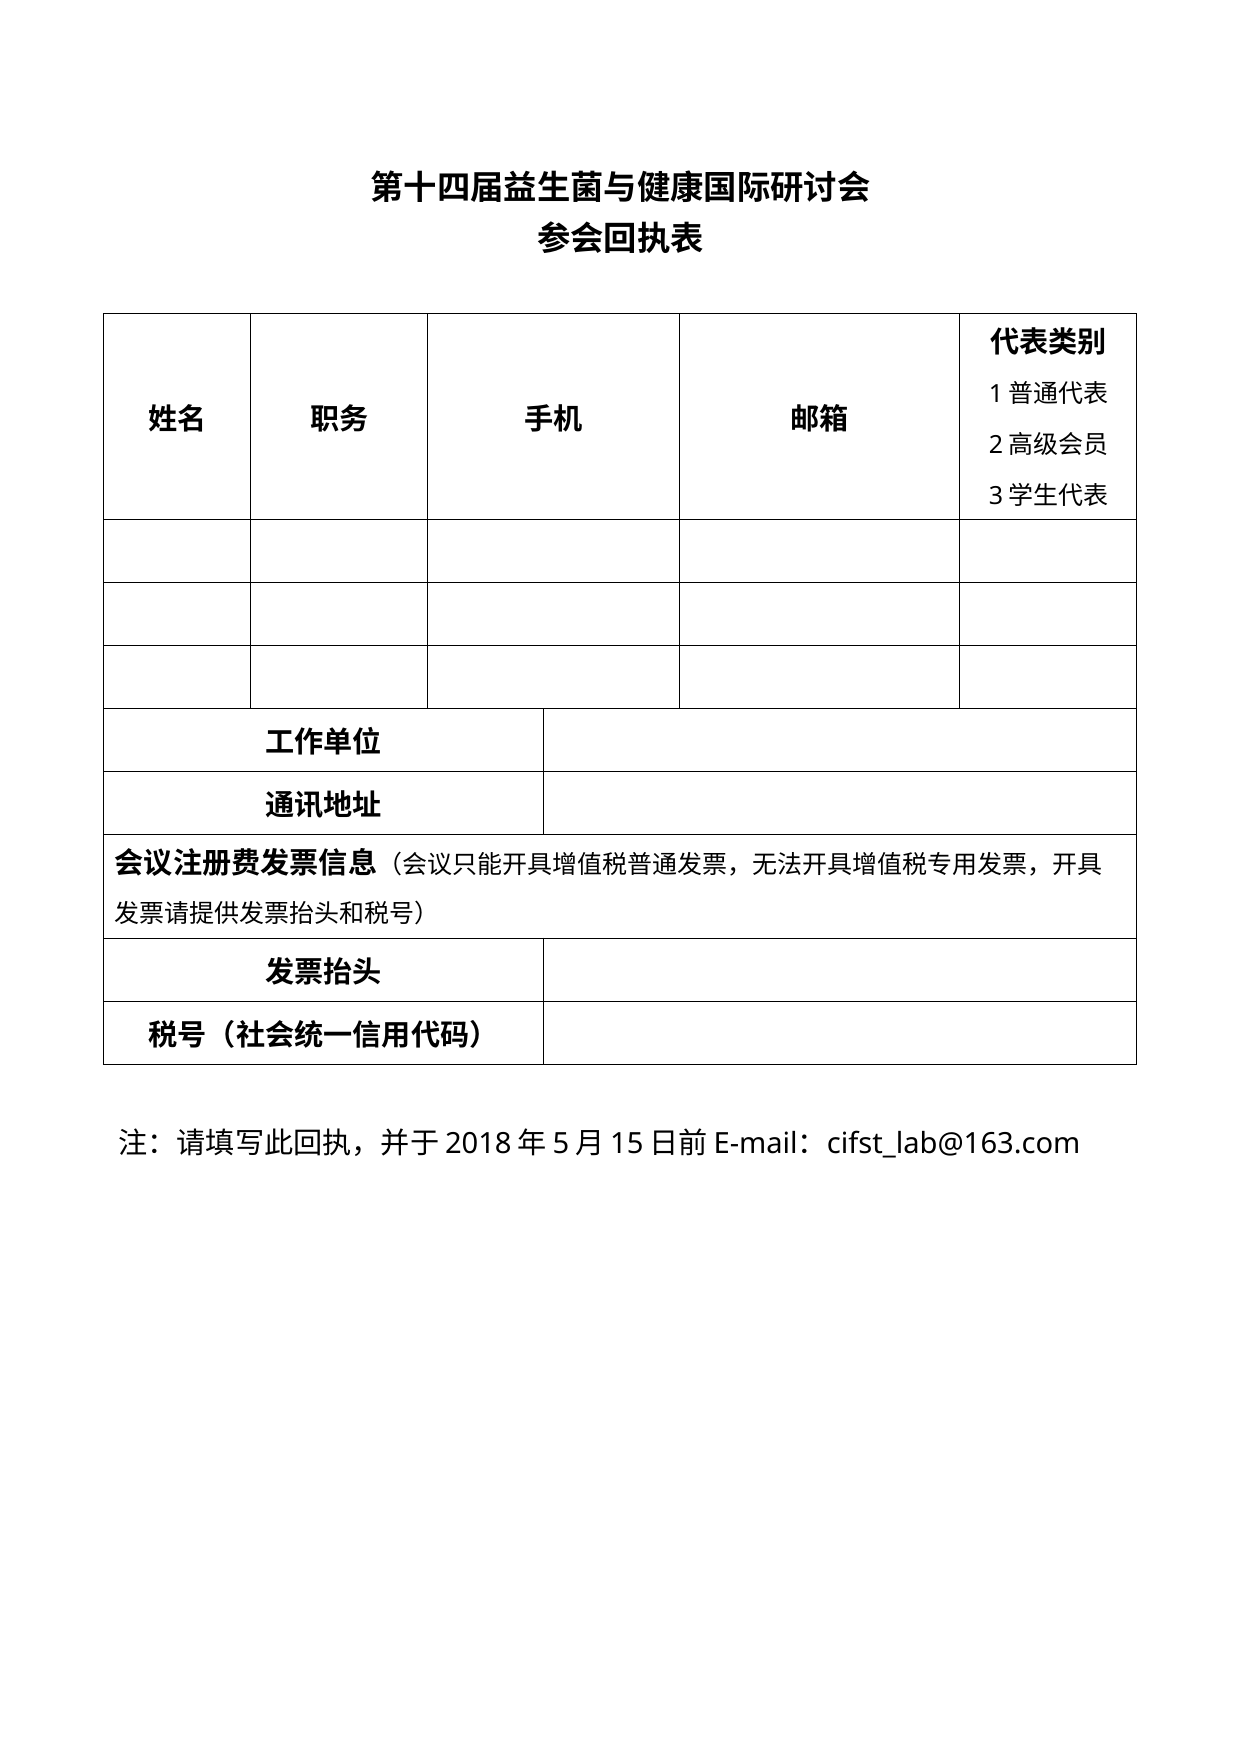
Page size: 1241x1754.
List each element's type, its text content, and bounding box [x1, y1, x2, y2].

table_header 职务 [251, 314, 427, 519]
table_cell [104, 520, 250, 582]
table_cell [428, 583, 679, 645]
table_cell [428, 520, 679, 582]
table_cell [104, 583, 250, 645]
table_cell [544, 772, 1136, 834]
table_header 姓名 [104, 314, 250, 519]
table_header 邮箱 [680, 314, 959, 519]
table_cell 税号（社会统一信用代码） [104, 1002, 543, 1063]
table_cell [960, 646, 1136, 708]
table_header 代表类别 1普通代表 2高级会员 3学生代表 [960, 314, 1136, 519]
table_cell 发票抬头 [104, 939, 543, 1001]
table_cell [544, 939, 1136, 1001]
text 参会回执表 [118, 211, 1122, 262]
table_cell 会议注册费发票信息（会议只能开具增值税普通发票，无法开具增值税专用发票，开具发票请提供发票抬头和税号） [104, 835, 1136, 938]
table_cell [251, 583, 427, 645]
table_cell 工作单位 [104, 709, 543, 771]
table_cell 通讯地址 [104, 772, 543, 834]
table_cell [251, 646, 427, 708]
table_cell [428, 646, 679, 708]
table_cell [544, 1002, 1136, 1063]
text 第十四届益生菌与健康国际研讨会 [118, 159, 1122, 211]
table_cell [680, 583, 959, 645]
table_cell [960, 520, 1136, 582]
table_cell [680, 646, 959, 708]
table_cell [680, 520, 959, 582]
table_header 手机 [428, 314, 679, 519]
text 注：请填写此回执，并于2018年5月15日前E-mail：cifst_lab@163.com [118, 1116, 1122, 1167]
table_cell [960, 583, 1136, 645]
table_cell [251, 520, 427, 582]
table_cell [104, 646, 250, 708]
table_cell [544, 709, 1136, 771]
